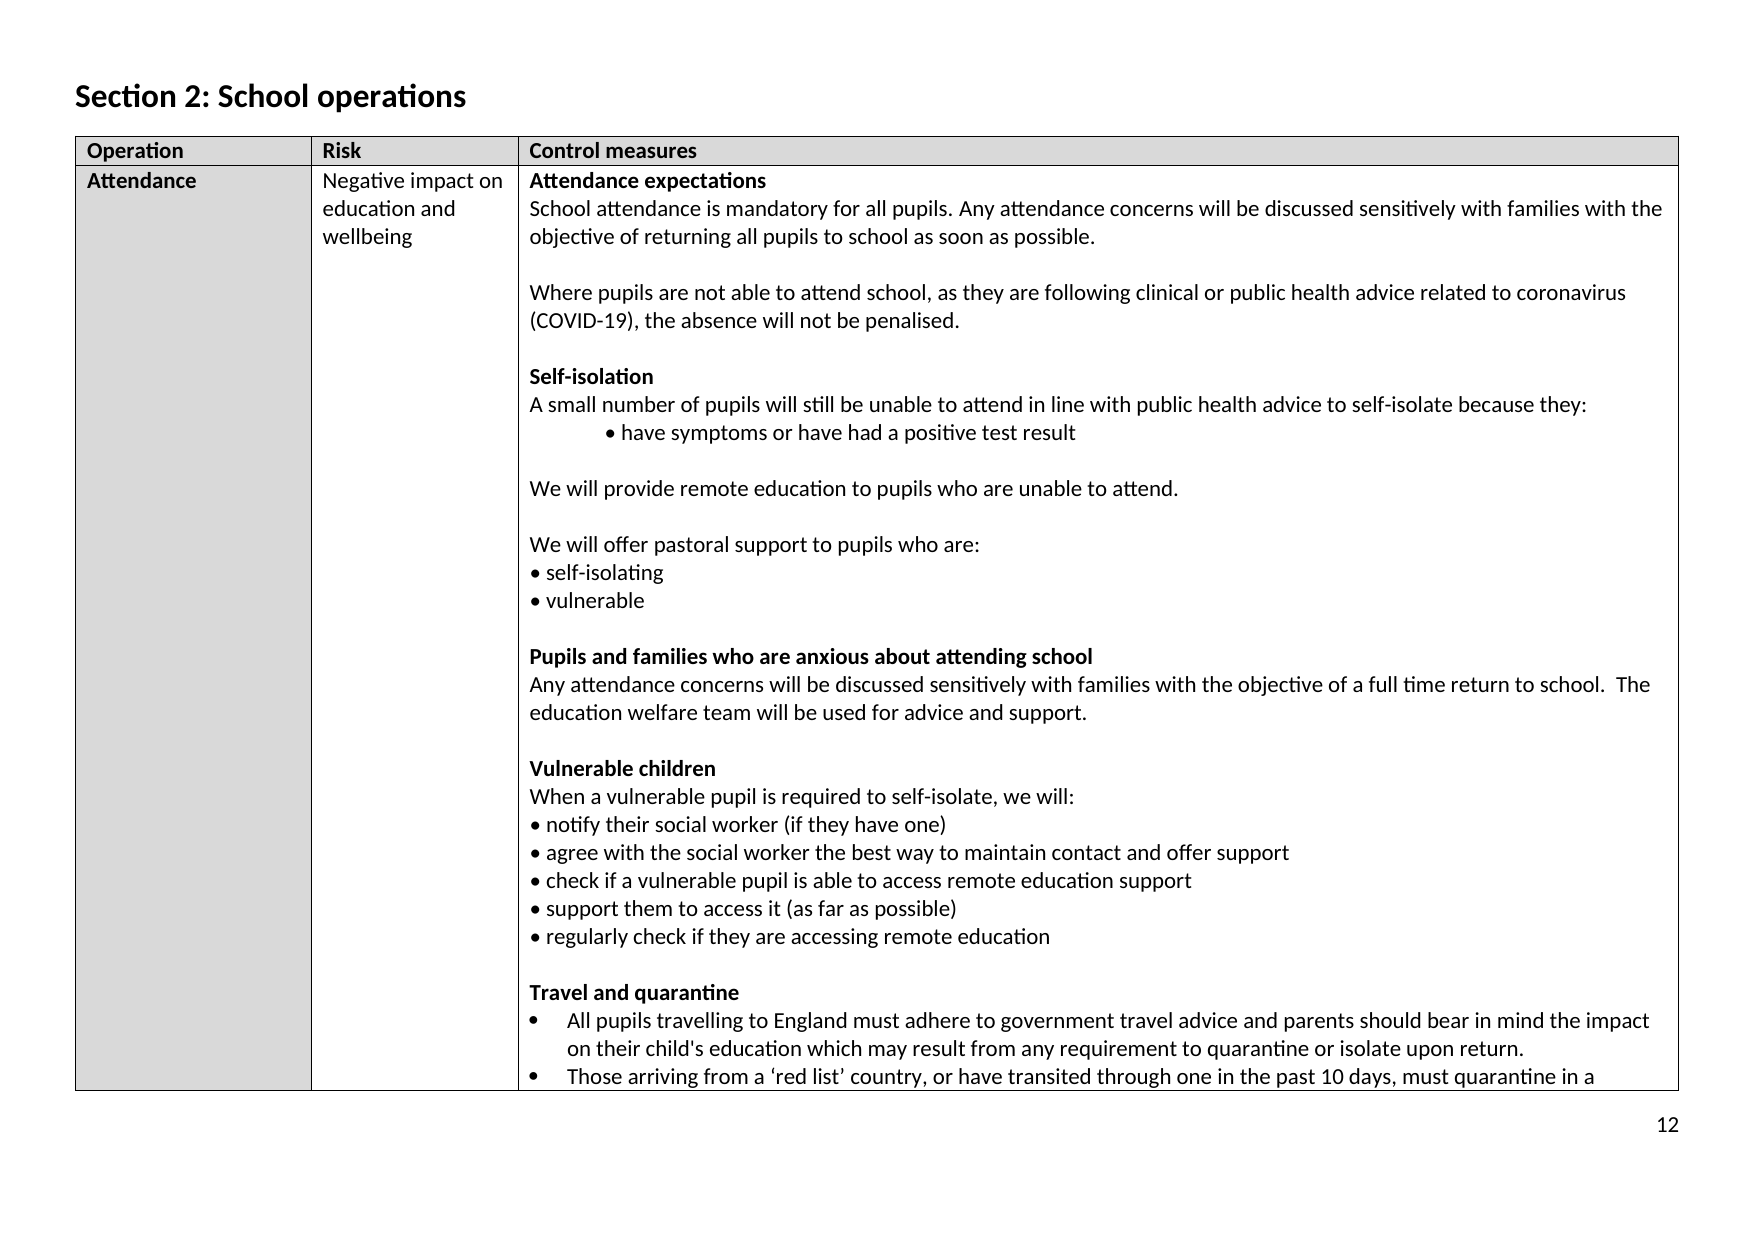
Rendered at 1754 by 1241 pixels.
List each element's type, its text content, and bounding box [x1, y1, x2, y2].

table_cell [312, 166, 518, 1090]
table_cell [519, 166, 1678, 1090]
text Section 2: School operations [75, 75, 1679, 116]
table_cell Attendance [76, 166, 311, 1090]
table_header Operation [76, 137, 311, 165]
table_header Control measures [519, 137, 1678, 165]
table_header Risk [312, 137, 518, 165]
